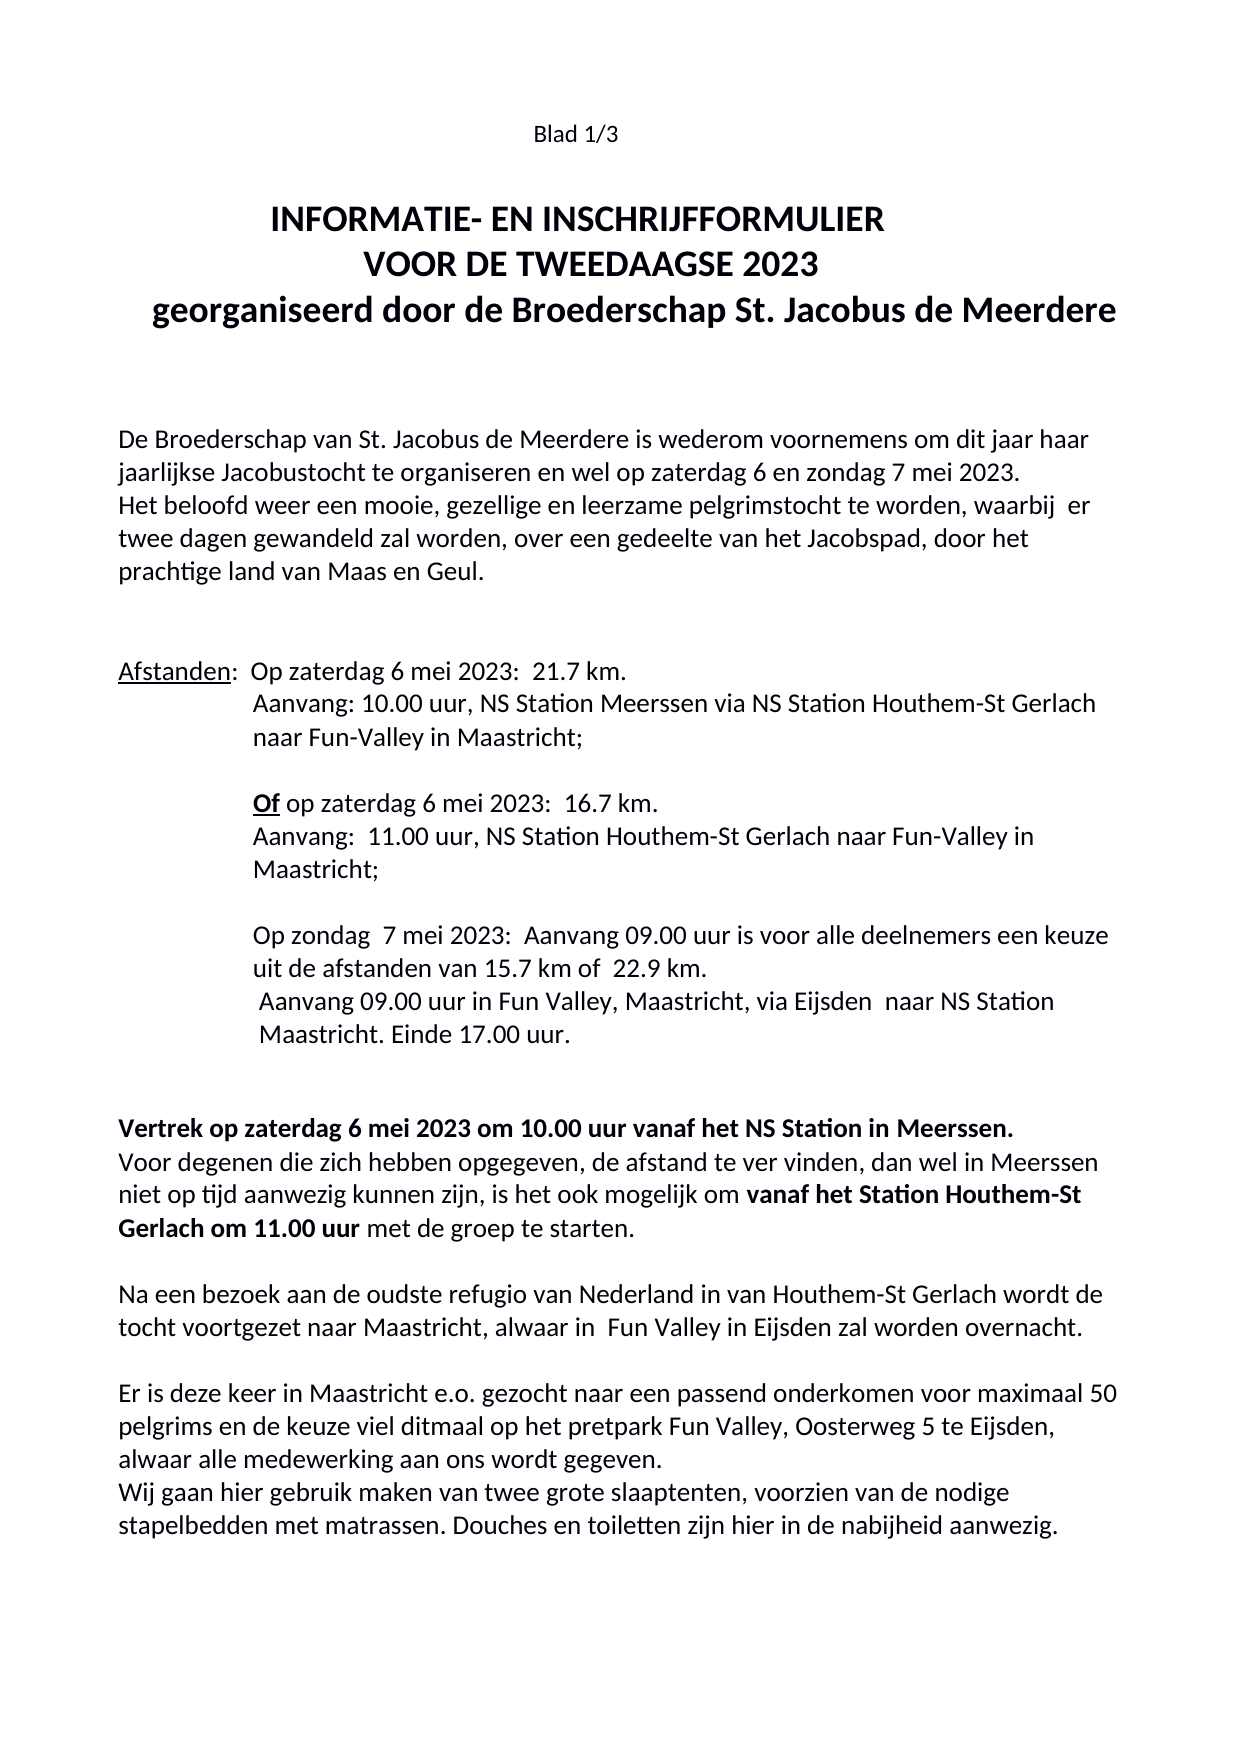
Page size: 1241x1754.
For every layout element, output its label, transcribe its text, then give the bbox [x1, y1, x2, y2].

text Blad 1/3 [118, 118, 1122, 149]
text Aanvang 09.00 uur in Fun Valley, Maastricht, via Eijsden naar NS Station [118, 984, 1122, 1017]
text Op zondag 7 mei 2023: Aanvang 09.00 uur is voor alle deelnemers een keuze [118, 918, 1122, 951]
text Aanvang: 10.00 uur, NS Station Meerssen via NS Station Houthem-St Gerlach [118, 687, 1122, 720]
text Afstanden: Op zaterdag 6 mei 2023: 21.7 km. [118, 654, 1122, 687]
text VOOR DE TWEEDAAGSE 2023 [118, 240, 1122, 286]
text Aanvang: 11.00 uur, NS Station Houthem-St Gerlach naar Fun-Valley in [118, 819, 1122, 852]
text Maastricht. Einde 17.00 uur. [118, 1017, 1122, 1050]
text Het beloofd weer een mooie, gezellige en leerzame pelgrimstocht te worden, waarbij er twee dagen gewandeld zal worden, over een gedeelte van het Jacobspad, door het prachtige land van Maas en Geul. [118, 488, 1122, 588]
text Er is deze keer in Maastricht e.o. gezocht naar een passend onderkomen voor maximaal 50 pelgrims en de keuze viel ditmaal op het pretpark Fun Valley, Oosterweg 5 te Eijsden, alwaar alle medewerking aan ons wordt gegeven. [118, 1376, 1122, 1475]
text Vertrek op zaterdag 6 mei 2023 om 10.00 uur vanaf het NS Station in Meerssen. [118, 1112, 1122, 1145]
text naar Fun-Valley in Maastricht; [118, 720, 1122, 753]
text De Broederschap van St. Jacobus de Meerdere is wederom voornemens om dit jaar haar jaarlijkse Jacobustocht te organiseren en wel op zaterdag 6 en zondag 7 mei 2023. [118, 422, 1122, 488]
text georganiseerd door de Broederschap St. Jacobus de Meerdere [118, 286, 1122, 332]
text uit de afstanden van 15.7 km of 22.9 km. [118, 951, 1122, 984]
text Of op zaterdag 6 mei 2023: 16.7 km. [118, 786, 1122, 819]
text Voor degenen die zich hebben opgegeven, de afstand te ver vinden, dan wel in Meerssen niet op tijd aanwezig kunnen zijn, is het ook mogelijk om vanaf het Station Houthem-St Gerlach om 11.00 uur met de groep te starten. [118, 1145, 1122, 1244]
text Na een bezoek aan de oudste refugio van Nederland in van Houthem-St Gerlach wordt de tocht voortgezet naar Maastricht, alwaar in Fun Valley in Eijsden zal worden overnacht. [118, 1277, 1122, 1343]
text INFORMATIE- EN INSCHRIJFFORMULIER [118, 194, 1122, 240]
text Wij gaan hier gebruik maken van twee grote slaaptenten, voorzien van de nodige stapelbedden met matrassen. Douches en toiletten zijn hier in de nabijheid aanwezig. [118, 1475, 1122, 1541]
text Maastricht; [118, 852, 1122, 885]
